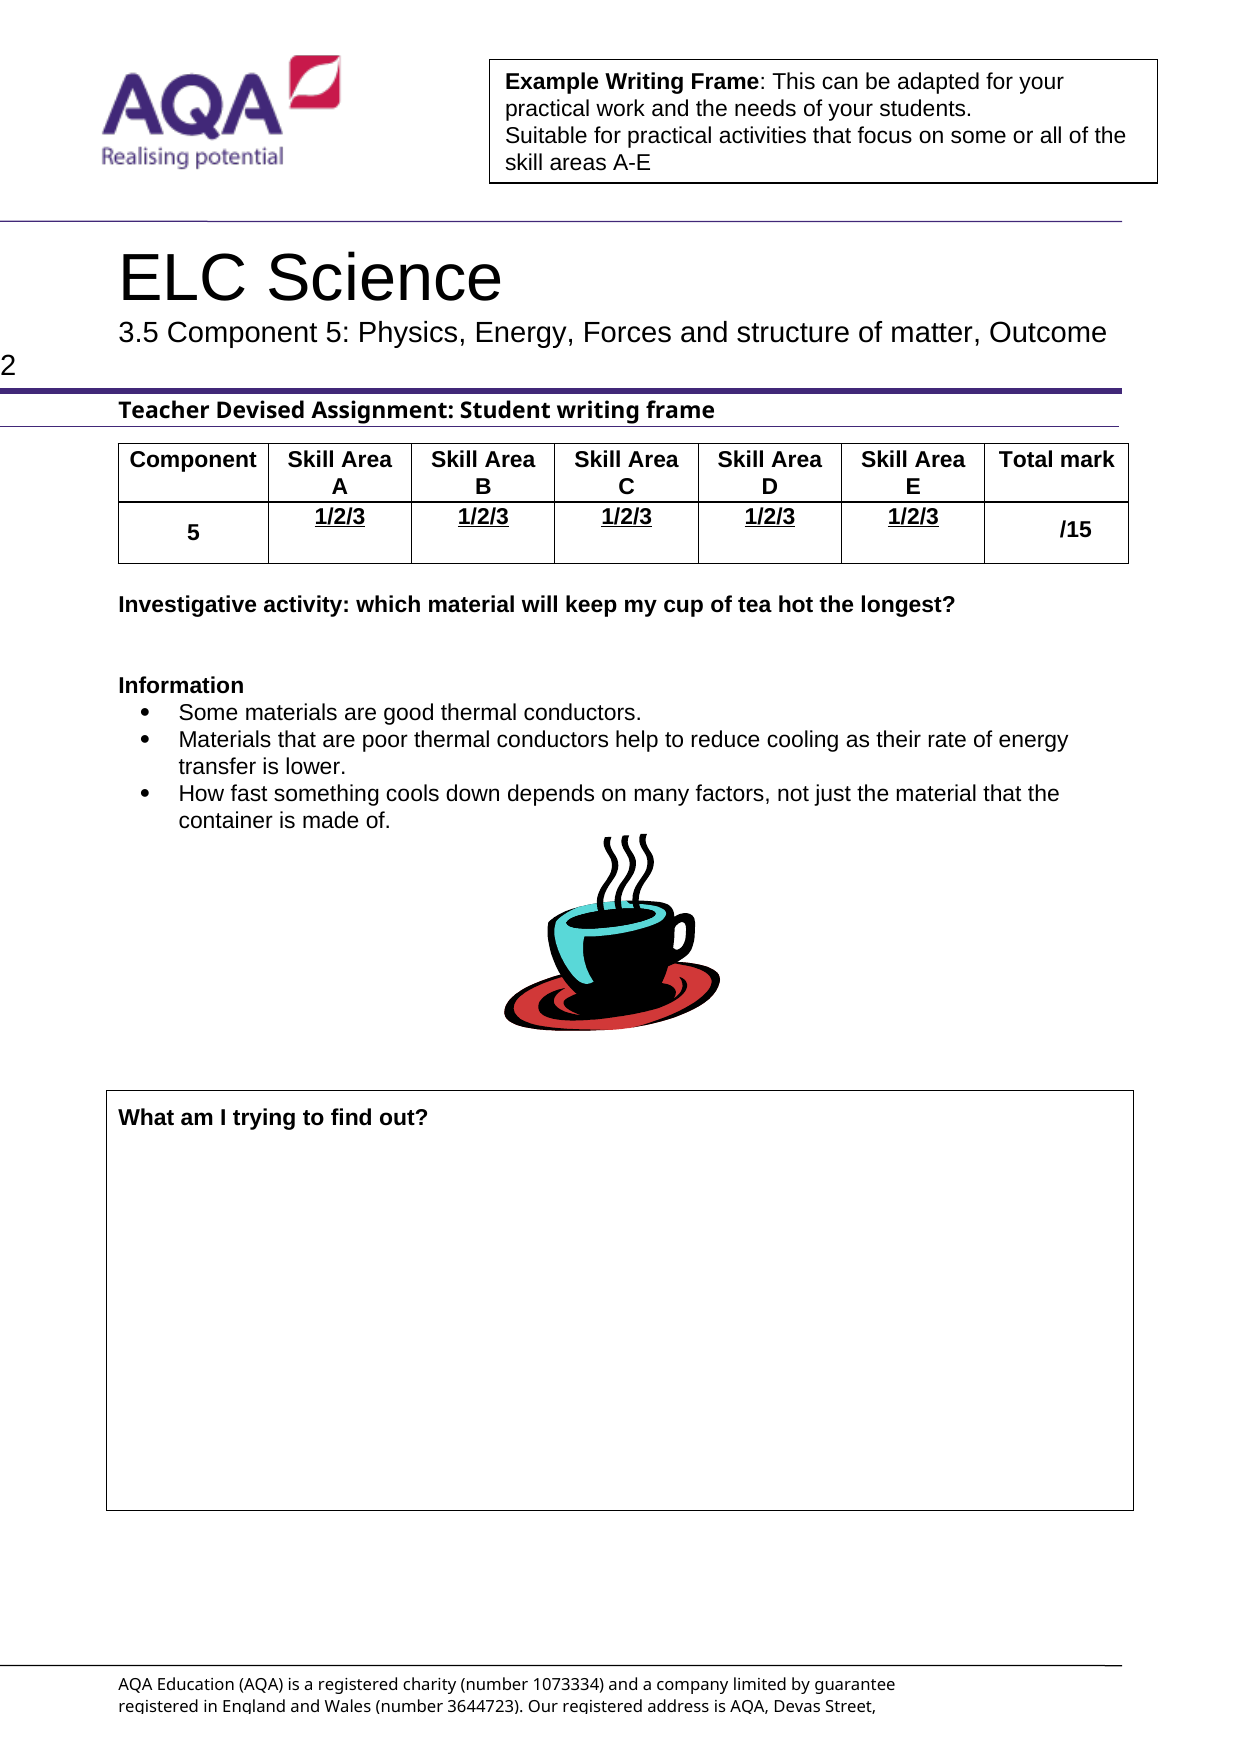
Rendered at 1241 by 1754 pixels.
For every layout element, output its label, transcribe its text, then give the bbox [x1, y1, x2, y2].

table_cell 1/2/3 [699, 503, 841, 563]
table_cell 1/2/3 [412, 503, 554, 563]
list How fast something cools down depends on many factors, not just the material that the container is made of. [141, 779, 1122, 834]
subtitle 3.5 Component 5: Physics, Energy, Forces and structure of matter, Outcome 2 [0, 315, 1122, 388]
table_cell 1/2/3 [269, 503, 411, 563]
table_header What am I trying to find out? [107, 1091, 1133, 1510]
table_header Skill Area A [269, 444, 411, 501]
table_header Skill Area C [555, 444, 698, 501]
text Information [103, 671, 1122, 698]
table_cell /15 [985, 503, 1128, 563]
table_header Total mark [985, 444, 1128, 501]
table_header Skill Area E [842, 444, 984, 501]
list Some materials are good thermal conductors. [141, 698, 1122, 725]
table_cell 5 [119, 503, 268, 563]
text Investigative activity: which material will keep my cup of tea hot the longest? [118, 591, 1122, 618]
table_cell 1/2/3 [555, 503, 698, 563]
table_header Skill Area B [412, 444, 554, 501]
table_header Component [119, 444, 268, 501]
list Materials that are poor thermal conductors help to reduce cooling as their rate of energy transfer is lower. [141, 725, 1122, 779]
text Teacher Devised Assignment: Student writing frame [118, 394, 1122, 426]
table_header Skill Area D [699, 444, 841, 501]
picture [96, 51, 347, 175]
subtitle ELC Science [118, 238, 1122, 315]
table_cell 1/2/3 [842, 503, 984, 563]
